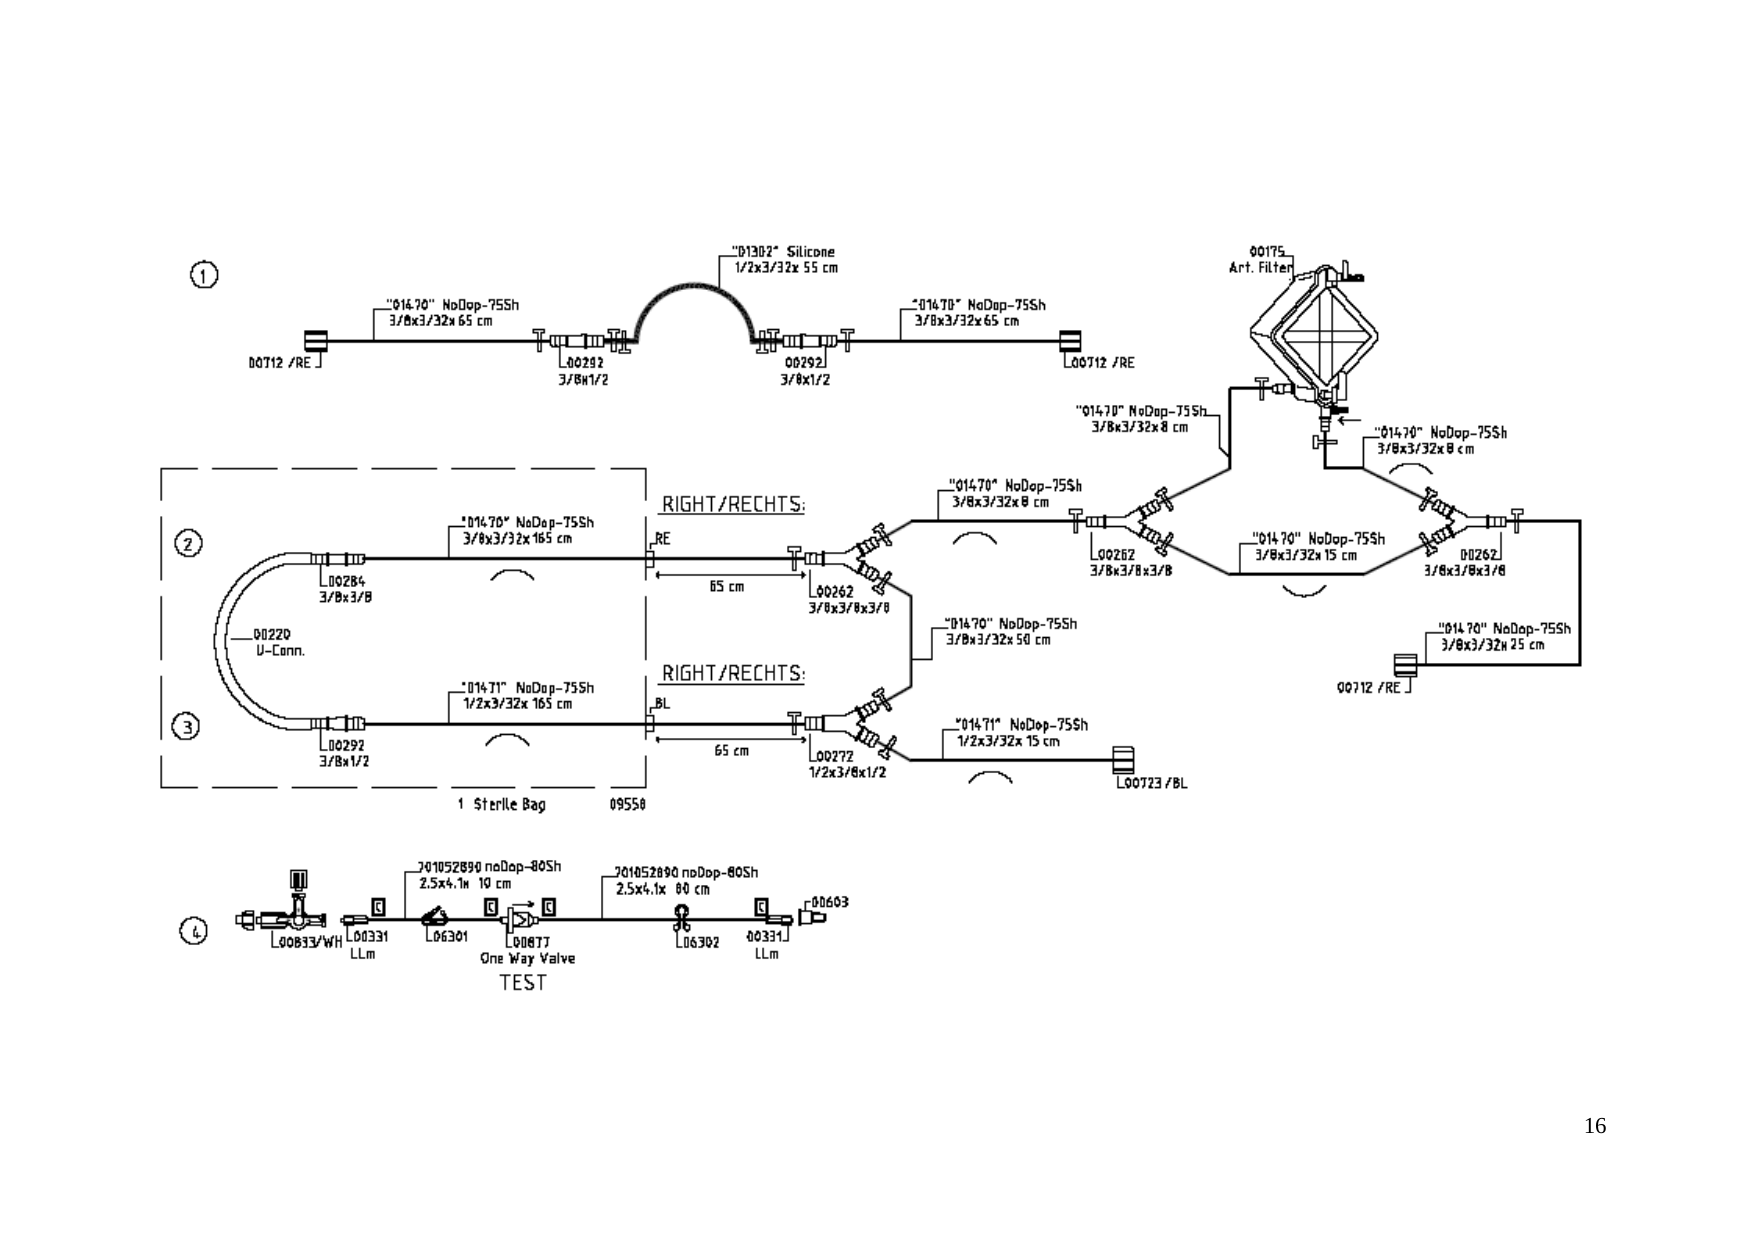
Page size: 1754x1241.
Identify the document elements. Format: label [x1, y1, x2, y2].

picture [156, 204, 1599, 995]
